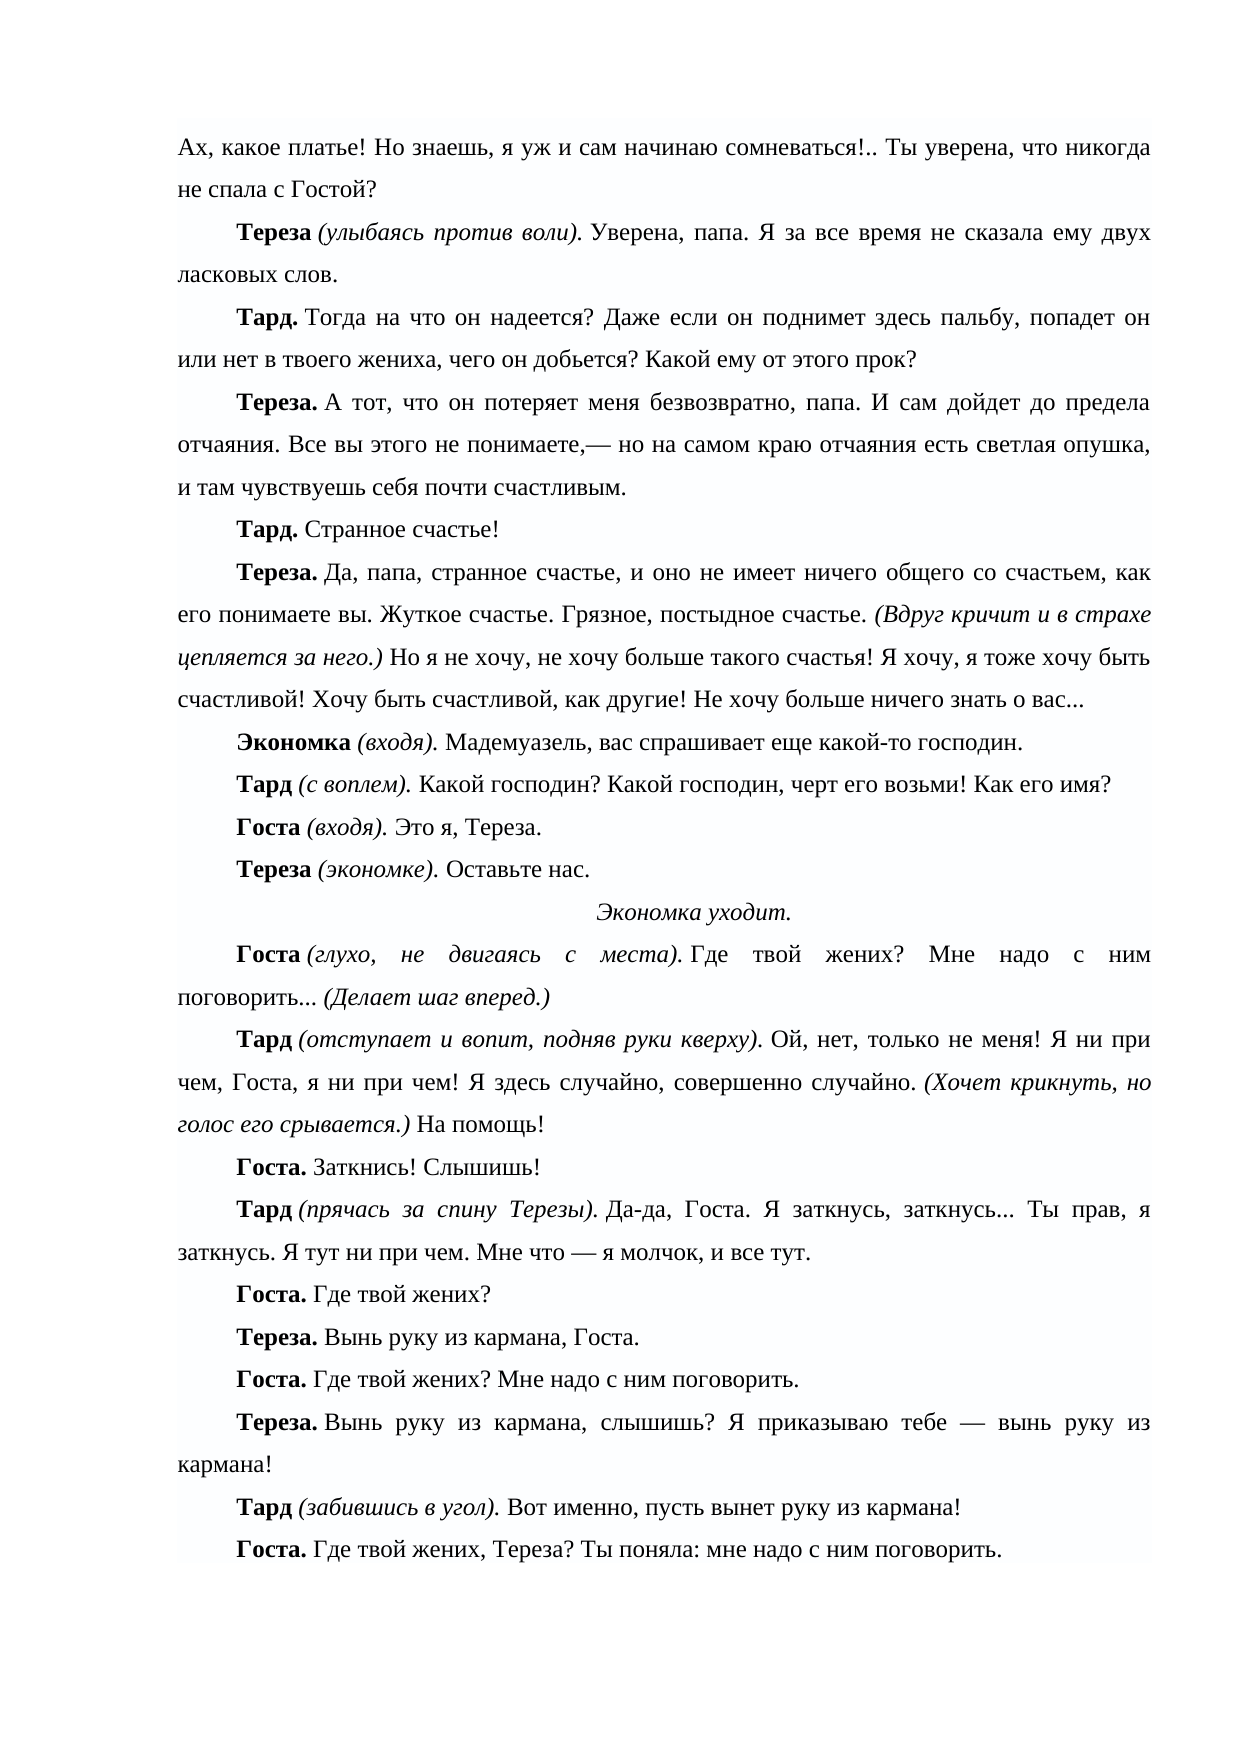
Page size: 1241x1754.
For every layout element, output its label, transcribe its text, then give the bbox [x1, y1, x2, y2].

text Госта. Где твой жених? [177, 1266, 1152, 1308]
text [177, 118, 1152, 203]
text Тард. Странное счастье! [177, 501, 1152, 543]
text Госта. Заткнись! Слышишь! [177, 1138, 1152, 1181]
text Тард (отступает и вопит, подняв руки кверху). Ой, нет, только не меня! Я ни при чем, Госта, я ни при чем! Я здесь случайно, совершенно случайно. (Хочет крикнуть, но голос его срывается.) На помощь! [177, 1011, 1152, 1138]
text Госта (входя). Это я, Тереза. [177, 798, 1152, 841]
text Тард (с воплем). Какой господин? Какой господин, черт его возьми! Как его имя? [177, 756, 1152, 798]
text Тереза (экономке). Оставьте нас. [177, 841, 1152, 883]
text Тереза. Да, папа, странное счастье, и оно не имеет ничего общего со счастьем, как его понимаете вы. Жуткое счастье. Грязное, постыдное счастье. (Вдруг кричит и в страхе цепляется за него.) Но я не хочу, не хочу больше такого счастья! Я хочу, я тоже хочу быть счастливой! Хочу быть счастливой, как другие! Не хочу больше ничего знать о вас... [177, 543, 1152, 713]
text Тереза. Вынь руку из кармана, слышишь? Я приказываю тебе — вынь руку из кармана! [177, 1393, 1152, 1478]
text Тереза (улыбаясь против воли). Уверена, папа. Я за все время не сказала ему двух ласковых слов. [177, 203, 1152, 288]
text Тард (прячась за спину Терезы). Да-да, Госта. Я заткнусь, заткнусь... Ты прав, я заткнусь. Я тут ни при чем. Мне что — я молчок, и все тут. [177, 1181, 1152, 1266]
text Экономка уходит. [177, 883, 1152, 926]
text Тереза. Вынь руку из кармана, Госта. [177, 1308, 1152, 1351]
text Тард (забившись в угол). Вот именно, пусть вынет руку из кармана! [177, 1478, 1152, 1521]
text Госта. Где твой жених? Мне надо с ним поговорить. [177, 1351, 1152, 1393]
text Тард. Тогда на что он надеется? Даже если он поднимет здесь пальбу, попадет он или нет в твоего жениха, чего он добьется? Какой ему от этого прок? [177, 288, 1152, 373]
text Госта. Где твой жених, Тереза? Ты поняла: мне надо с ним поговорить. [177, 1521, 1152, 1563]
text Экономка (входя). Мадемуазель, вас спрашивает еще какой-то господин. [177, 713, 1152, 756]
text Госта (глухо, не двигаясь с места). Где твой жених? Мне надо с ним поговорить... (Делает шаг вперед.) [177, 926, 1152, 1011]
text Тереза. А тот, что он потеряет меня безвозвратно, папа. И сам дойдет до предела отчаяния. Все вы этого не понимаете,— но на самом краю отчаяния есть светлая опушка, и там чувствуешь себя почти счастливым. [177, 373, 1152, 501]
